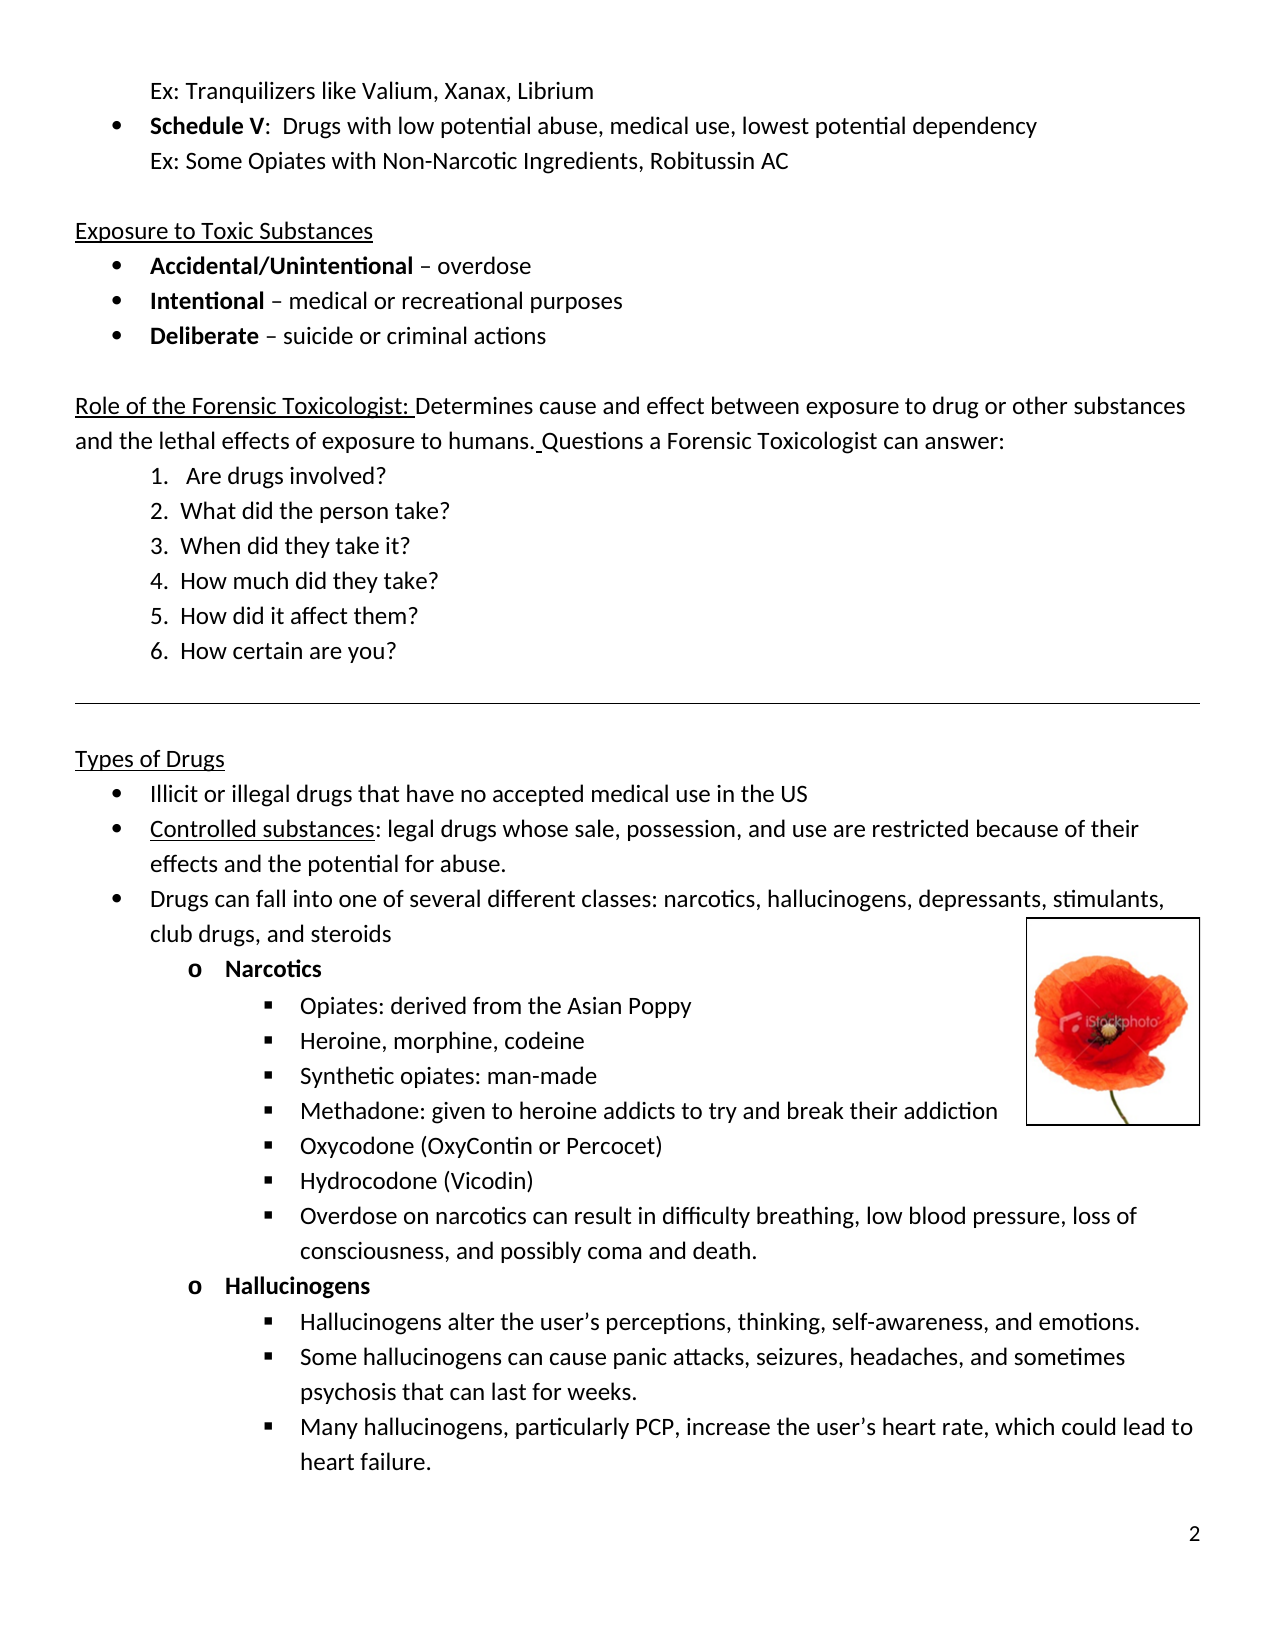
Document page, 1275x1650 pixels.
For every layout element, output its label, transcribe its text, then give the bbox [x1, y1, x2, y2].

text 1. Are drugs involved? [75, 460, 1200, 491]
text 6. How certain are you? [75, 635, 1200, 666]
list Some hallucinogens can cause panic attacks, seizures, headaches, and sometimes psychosis that can last for weeks. [262, 1342, 1200, 1407]
list Methadone: given to heroine addicts to try and break their addiction [262, 1095, 1026, 1126]
list Narcotics [187, 954, 1026, 985]
list Hallucinogens alter the user’s perceptions, thinking, self-awareness, and emotions. [262, 1307, 1200, 1337]
text Exposure to Toxic Substances [75, 215, 1200, 246]
text Ex: Some Opiates with Non-Narcotic Ingredients, Robitussin AC [75, 145, 1200, 176]
text 4. How much did they take? [75, 565, 1200, 596]
list Overdose on narcotics can result in difficulty breathing, low blood pressure, loss of consciousness, and possibly coma and death. [262, 1200, 1200, 1266]
list Many hallucinogens, particularly PCP, increase the user’s heart rate, which could lead to heart failure. [262, 1412, 1200, 1477]
list Oxycodone (OxyContin or Percocet) [262, 1130, 1200, 1161]
text 3. When did they take it? [75, 530, 1200, 561]
picture [1026, 917, 1200, 1126]
list Hallucinogens [187, 1270, 1200, 1302]
list Opiates: derived from the Asian Poppy [262, 990, 1026, 1021]
text Types of Drugs [75, 744, 1200, 774]
text Role of the Forensic Toxicologist: Determines cause and effect between exposure to drug or other substances and the lethal effects of exposure to humans. Questions a Forensic Toxicologist can answer: [75, 390, 1200, 456]
text 2. What did the person take? [75, 495, 1200, 526]
list Accidental/Unintentional – overdose [112, 250, 1200, 281]
list Deliberate – suicide or criminal actions [112, 320, 1200, 351]
list Synthetic opiates: man-made [262, 1060, 1026, 1091]
list Hydrocodone (Vicodin) [262, 1165, 1200, 1196]
list Controlled substances: legal drugs whose sale, possession, and use are restricted because of their effects and the potential for abuse. [112, 814, 1200, 879]
list Schedule V: Drugs with low potential abuse, medical use, lowest potential dependency [112, 110, 1200, 141]
list Illicit or illegal drugs that have no accepted medical use in the US [112, 779, 1200, 809]
list Intentional – medical or recreational purposes [112, 285, 1200, 316]
list Drugs can fall into one of several different classes: narcotics, hallucinogens, depressants, stimulants, club drugs, and steroids [112, 884, 1200, 949]
text 5. How did it affect them? [75, 600, 1200, 631]
text Ex: Tranquilizers like Valium, Xanax, Librium [75, 75, 1200, 106]
list Heroine, morphine, codeine [262, 1025, 1026, 1056]
